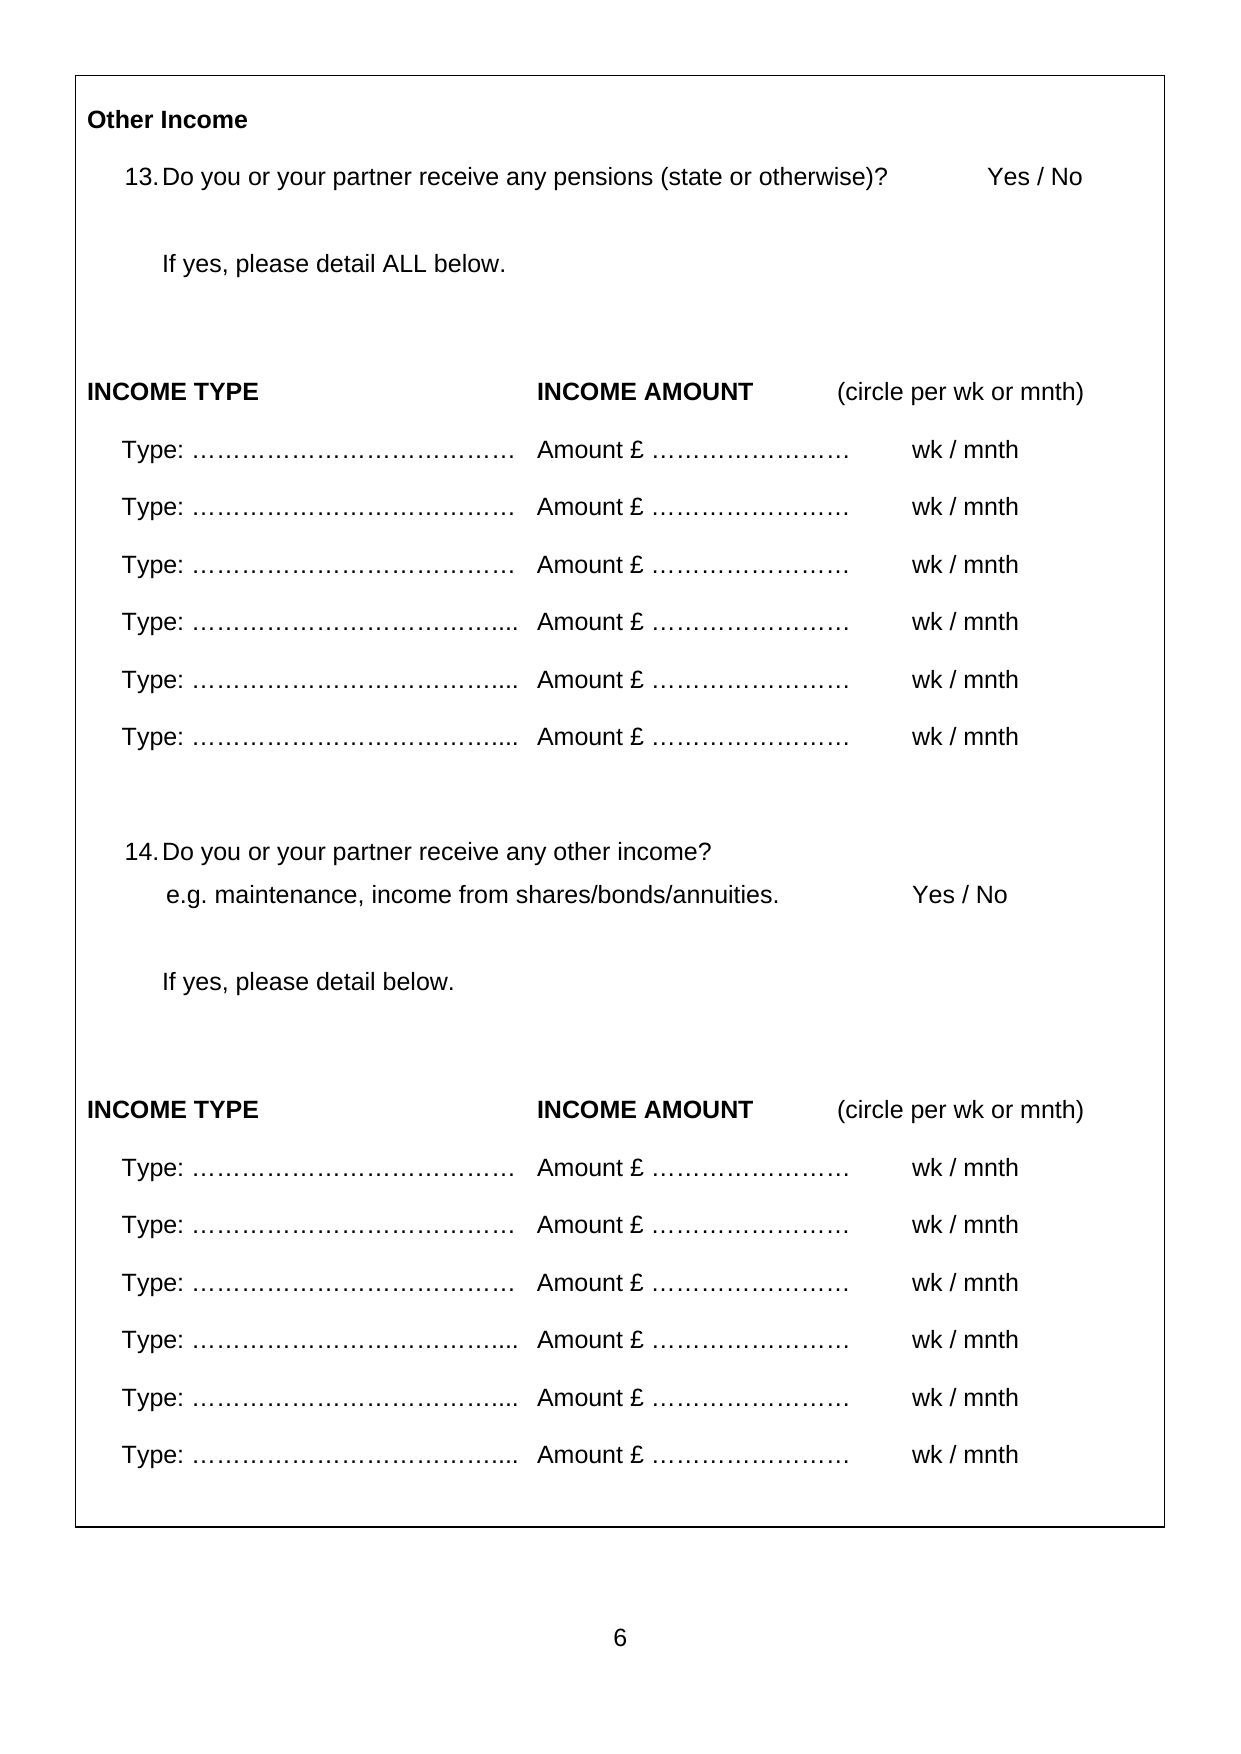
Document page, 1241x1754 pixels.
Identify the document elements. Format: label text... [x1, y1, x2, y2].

table_cell Other Income Do you or your partner receive any pensions (state or otherwise)? Yes / No If yes, please detail ALL below. INCOME TYPE INCOME AMOUNT (circle per wk or mnth) Type: ………………………………… Amount £ …………………… wk / mnth Type: ………………………………… Amount £ …………………… wk / mnth Type: ………………………………… Amount £ …………………… wk / mnth Type: ……………………………….... Amount £ …………………… wk / mnth Type: ……………………………….... Amount £ …………………… wk / mnth Type: ……………………………….... Amount £ …………………… wk / mnth Do you or your partner receive any other income? e.g. maintenance, income from shares/bonds/annuities. Yes / No If yes, please detail below. INCOME TYPE INCOME AMOUNT (circle per wk or mnth) Type: ………………………………… Amount £ …………………… wk / mnth Type: ………………………………… Amount £ …………………… wk / mnth Type: ………………………………… Amount £ …………………… wk / mnth Type: ……………………………….... Amount £ …………………… wk / mnth Type: ……………………………….... Amount £ …………………… wk / mnth Type: ……………………………….... Amount £ …………………… wk / mnth [76, 76, 1164, 1526]
